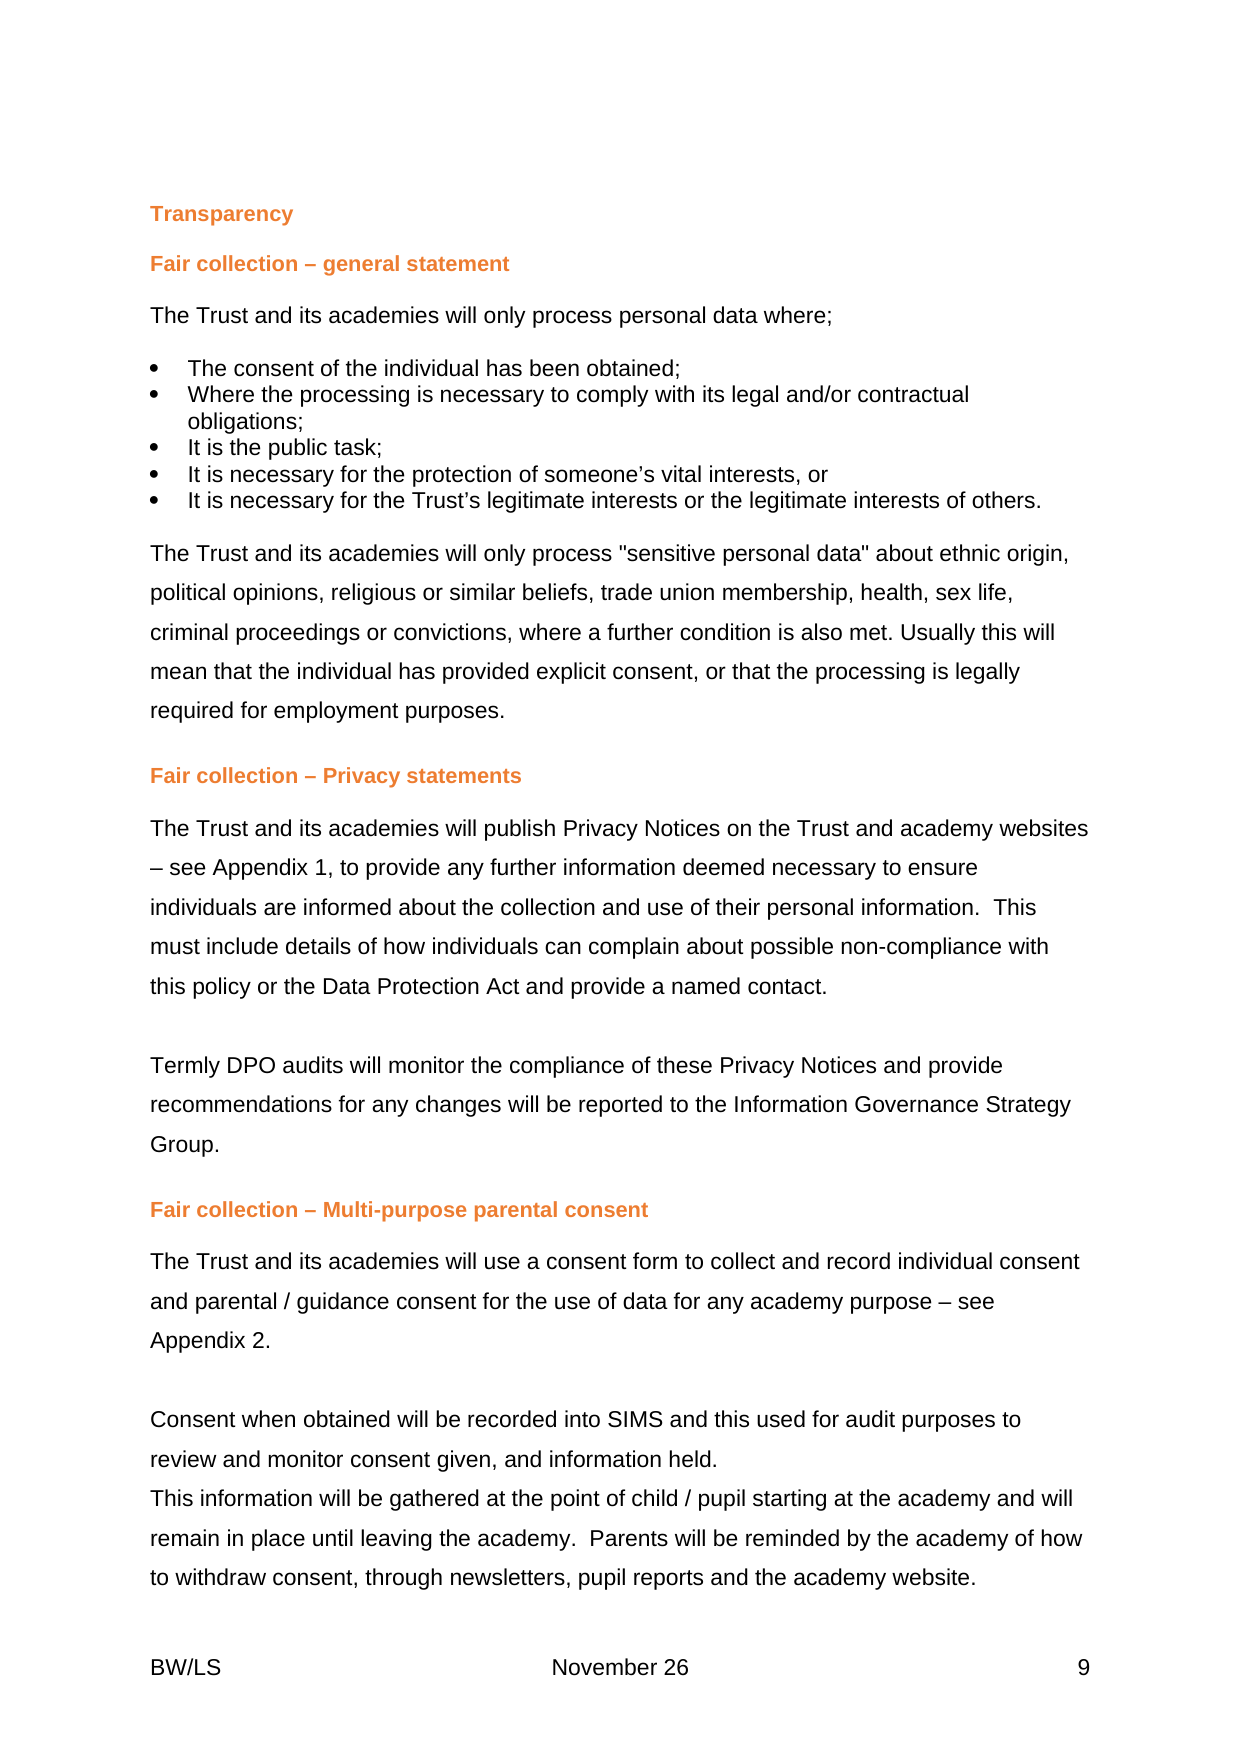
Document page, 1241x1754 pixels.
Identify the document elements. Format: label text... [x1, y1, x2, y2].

text Transparency [150, 200, 1090, 226]
text The Trust and its academies will publish Privacy Notices on the Trust and academy websites – see Appendix 1, to provide any further information deemed necessary to ensure individuals are informed about the collection and use of their personal information. This must include details of how individuals can complain about possible non-compliance with this policy or the Data Protection Act and provide a named contact. [150, 815, 1090, 999]
text This information will be gathered at the point of child / pupil starting at the academy and will remain in place until leaving the academy. Parents will be reminded by the academy of how to withdraw consent, through newsletters, pupil reports and the academy website. [150, 1485, 1090, 1590]
list It is necessary for the protection of someone’s vital interests, or [150, 461, 1090, 487]
list Where the processing is necessary to comply with its legal and/or contractual obligations; [150, 381, 1090, 434]
text The Trust and its academies will only process personal data where; [150, 302, 1090, 329]
text Consent when obtained will be recorded into SIMS and this used for audit purposes to review and monitor consent given, and information held. [150, 1406, 1090, 1472]
text The Trust and its academies will use a consent form to collect and record individual consent and parental / guidance consent for the use of data for any academy purpose – see Appendix 2. [150, 1248, 1090, 1353]
list The consent of the individual has been obtained; [150, 355, 1090, 381]
text The Trust and its academies will only process "sensitive personal data" about ethnic origin, political opinions, religious or similar beliefs, trade union membership, health, sex life, criminal proceedings or convictions, where a further condition is also met. Usually this will mean that the individual has provided explicit consent, or that the processing is legally required for employment purposes. [150, 539, 1090, 724]
text Fair collection – Privacy statements [150, 763, 1090, 788]
text Termly DPO audits will monitor the compliance of these Privacy Notices and provide recommendations for any changes will be reported to the Information Governance Strategy Group. [150, 1052, 1090, 1157]
list It is necessary for the Trust’s legitimate interests or the legitimate interests of others. [150, 487, 1090, 513]
list It is the public task; [150, 434, 1090, 461]
text Fair collection – general statement [150, 251, 1090, 276]
text Fair collection – Multi-purpose parental consent [150, 1197, 1090, 1222]
